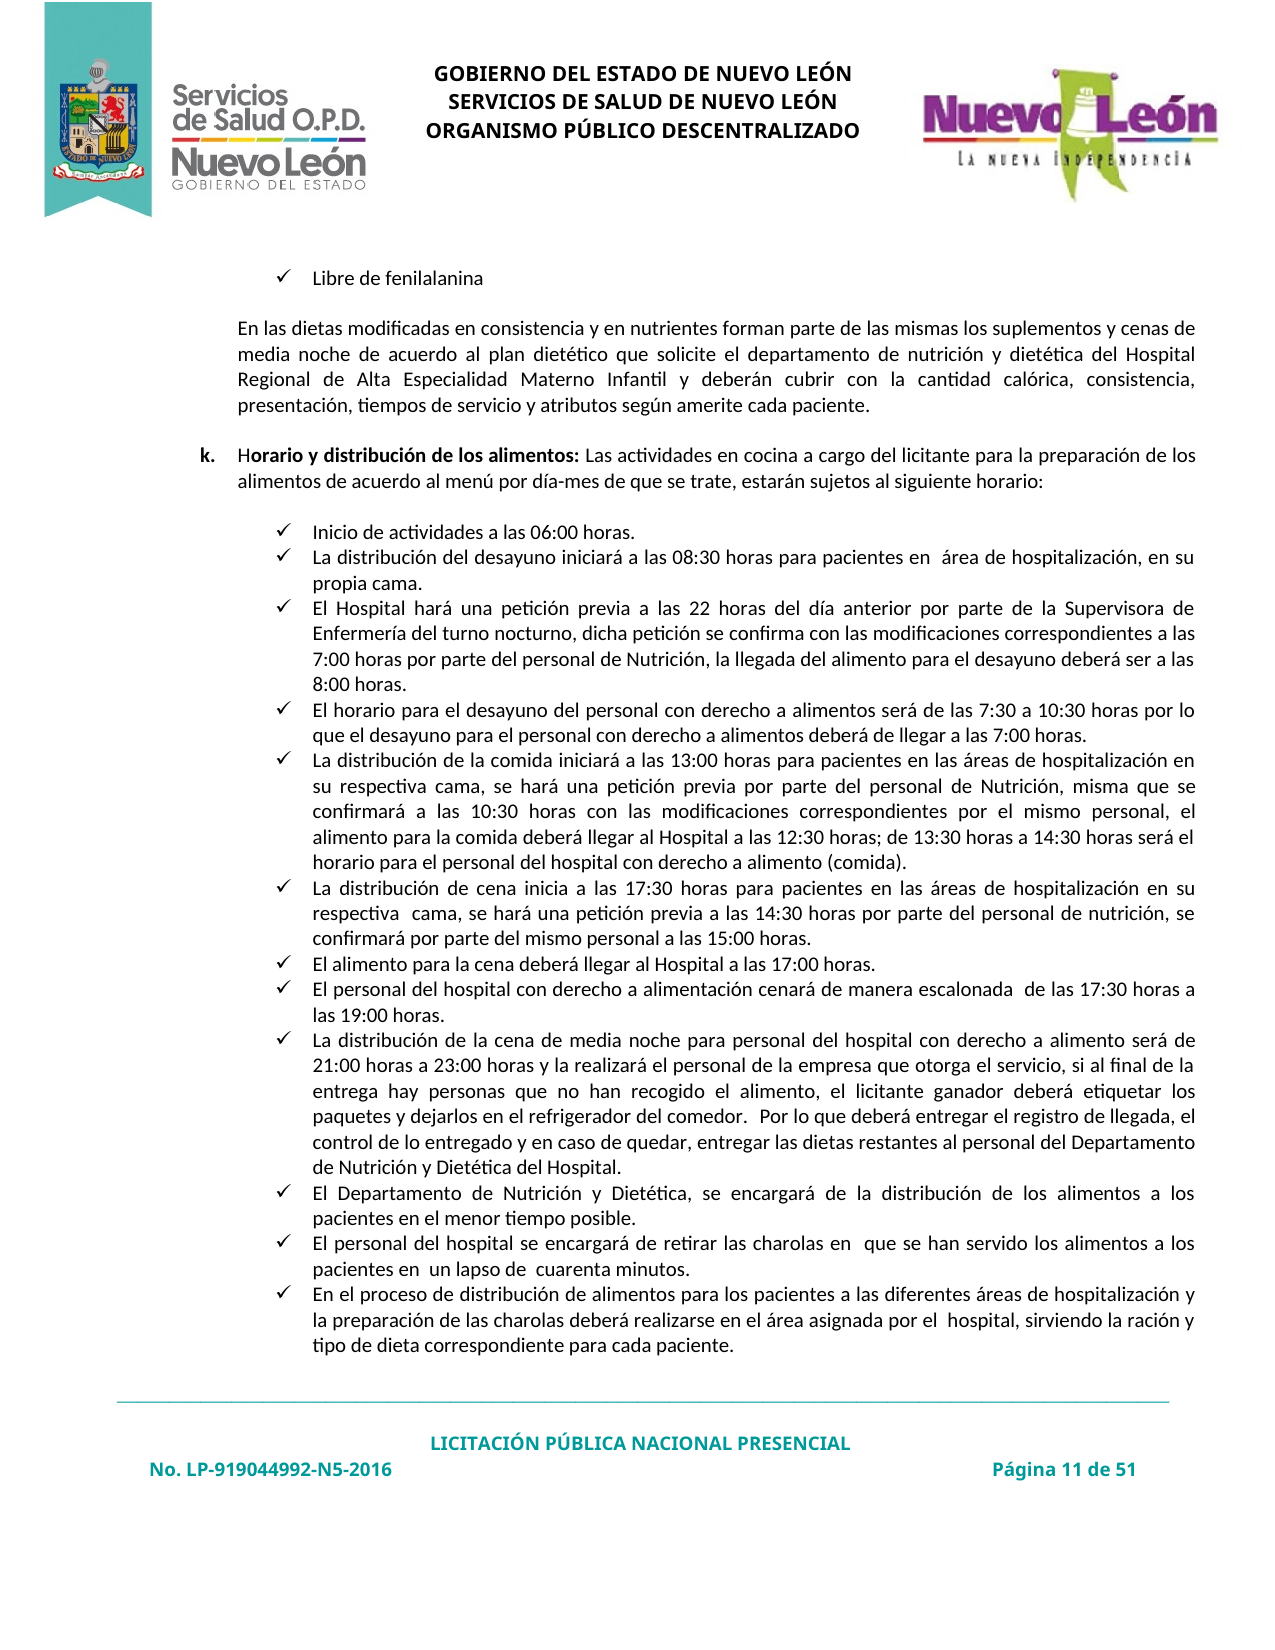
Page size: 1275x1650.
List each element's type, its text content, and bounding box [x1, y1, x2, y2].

list Horario y distribución de los alimentos: Las actividades en cocina a cargo del licitante para la preparación de los alimentos de acuerdo al menú por día-mes de que se trate, estarán sujetos al siguiente horario: [200, 443, 1197, 493]
list La distribución de cena inicia a las 17:30 horas para pacientes en las áreas de hospitalización en su respectiva cama, se hará una petición previa a las 14:30 horas por parte del personal de nutrición, se confirmará por parte del mismo personal a las 15:00 horas. [275, 875, 1197, 951]
list La distribución de la comida iniciará a las 13:00 horas para pacientes en las áreas de hospitalización en su respectiva cama, se hará una petición previa por parte del personal de Nutrición, misma que se confirmará a las 10:30 horas con las modificaciones correspondientes por el mismo personal, el alimento para la comida deberá llegar al Hospital a las 12:30 horas; de 13:30 horas a 14:30 horas será el horario para el personal del hospital con derecho a alimento (comida). [275, 748, 1197, 875]
list La distribución de la cena de media noche para personal del hospital con derecho a alimento será de 21:00 horas a 23:00 horas y la realizará el personal de la empresa que otorga el servicio, si al final de la entrega hay personas que no han recogido el alimento, el licitante ganador deberá etiquetar los paquetes y dejarlos en el refrigerador del comedor. Por lo que deberá entregar el registro de llegada, el control de lo entregado y en caso de quedar, entregar las dietas restantes al personal del Departamento de Nutrición y Dietética del Hospital. [275, 1027, 1197, 1180]
list La distribución del desayuno iniciará a las 08:30 horas para pacientes en área de hospitalización, en su propia cama. [275, 544, 1197, 595]
list El alimento para la cena deberá llegar al Hospital a las 17:00 horas. [275, 951, 1197, 976]
list El Hospital hará una petición previa a las 22 horas del día anterior por parte de la Supervisora de Enfermería del turno nocturno, dicha petición se confirma con las modificaciones correspondientes a las 7:00 horas por parte del personal de Nutrición, la llegada del alimento para el desayuno deberá ser a las 8:00 horas. [275, 595, 1197, 697]
list El horario para el desayuno del personal con derecho a alimentos será de las 7:30 a 10:30 horas por lo que el desayuno para el personal con derecho a alimentos deberá de llegar a las 7:00 horas. [275, 697, 1197, 748]
list Inicio de actividades a las 06:00 horas. [275, 519, 1197, 544]
list Libre de fenilalanina [275, 265, 1197, 290]
list El Departamento de Nutrición y Dietética, se encargará de la distribución de los alimentos a los pacientes en el menor tiempo posible. [275, 1180, 1197, 1231]
list El personal del hospital se encargará de retirar las charolas en que se han servido los alimentos a los pacientes en un lapso de cuarenta minutos. [275, 1231, 1197, 1281]
list En el proceso de distribución de alimentos para los pacientes a las diferentes áreas de hospitalización y la preparación de las charolas deberá realizarse en el área asignada por el hospital, sirviendo la ración y tipo de dieta correspondiente para cada paciente. [275, 1281, 1197, 1358]
list En las dietas modificadas en consistencia y en nutrientes forman parte de las mismas los suplementos y cenas de media noche de acuerdo al plan dietético que solicite el departamento de nutrición y dietética del Hospital Regional de Alta Especialidad Materno Infantil y deberán cubrir con la cantidad calórica, consistencia, presentación, tiempos de servicio y atributos según amerite cada paciente. [237, 316, 1197, 417]
list El personal del hospital con derecho a alimentación cenará de manera escalonada de las 17:30 horas a las 19:00 horas. [275, 976, 1197, 1027]
picture [15, 2, 1249, 229]
